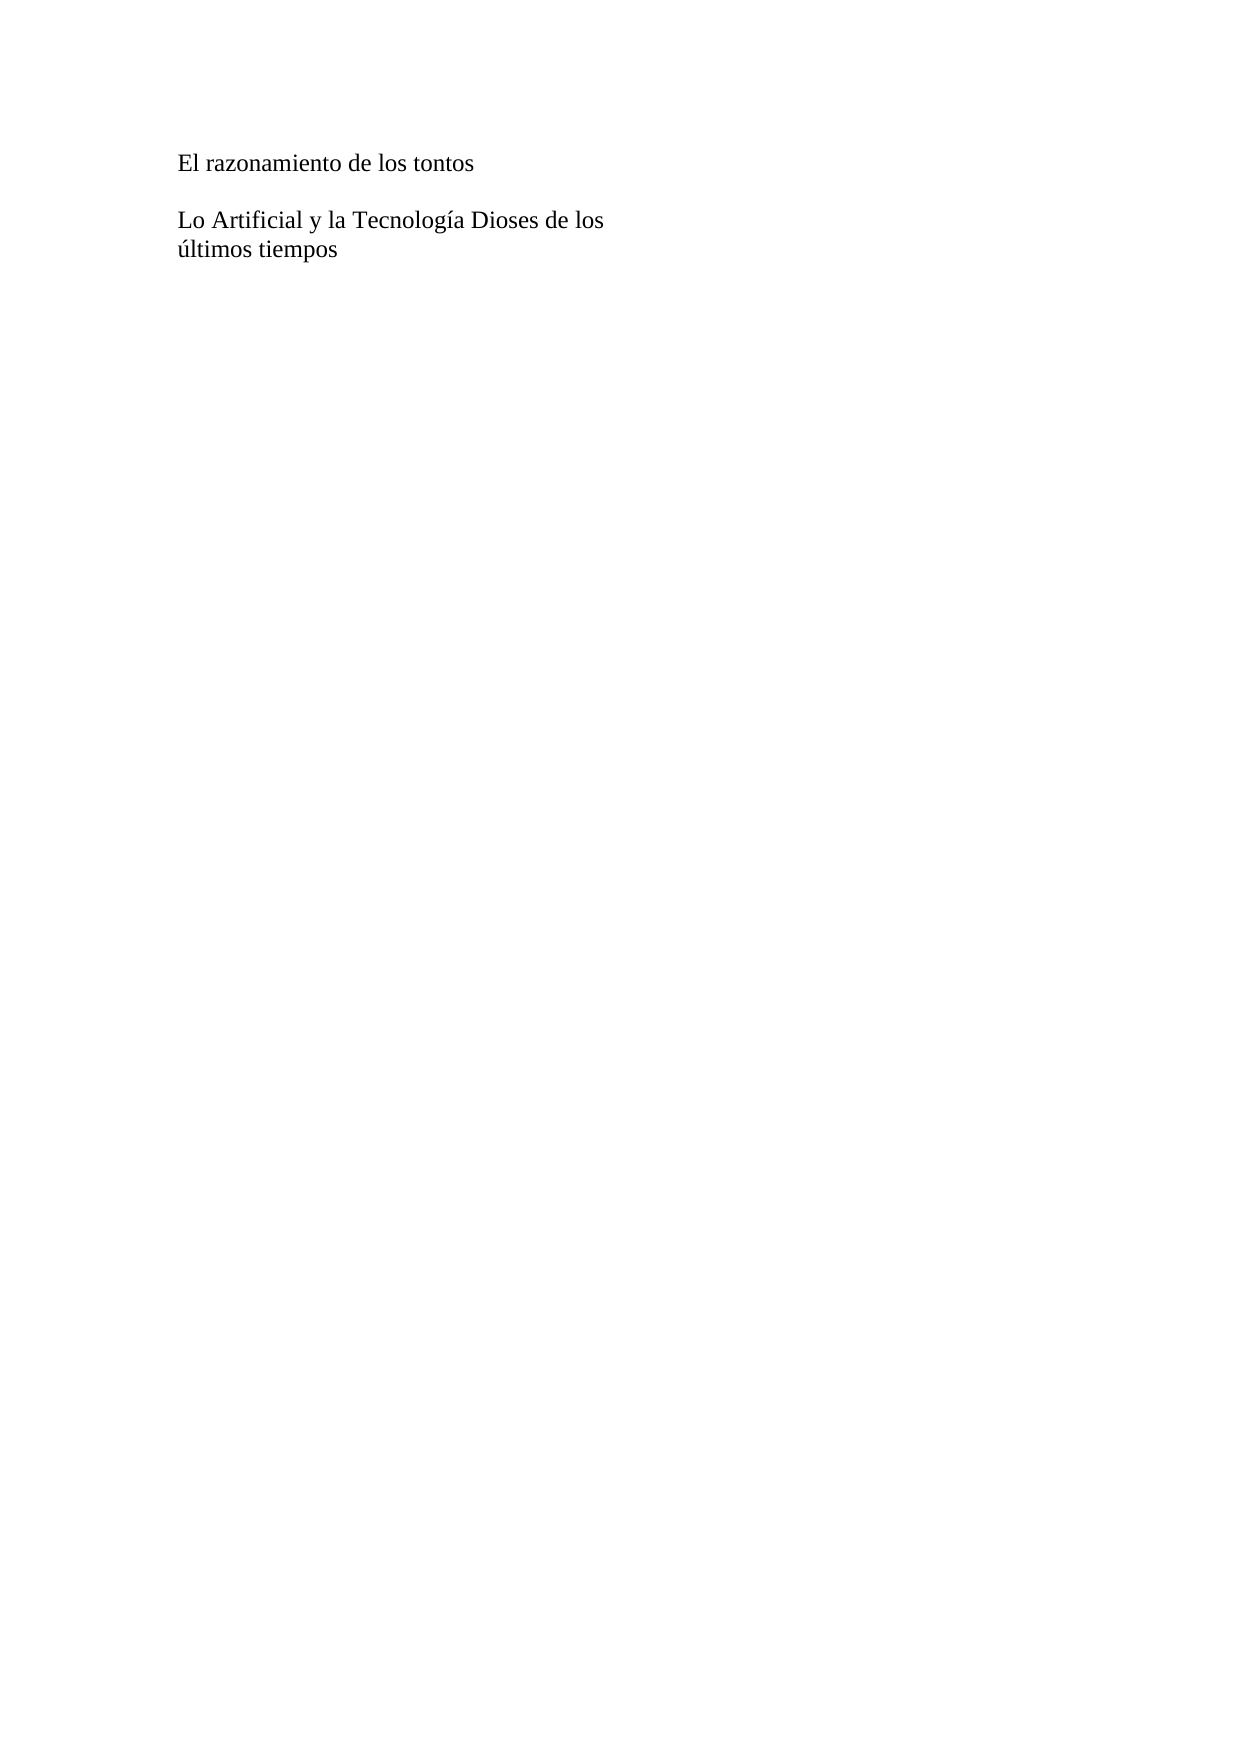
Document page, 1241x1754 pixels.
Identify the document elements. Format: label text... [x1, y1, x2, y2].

text El razonamiento de los tontos [177, 148, 1063, 176]
text Lo Artificial y la Tecnología Dioses de los [177, 205, 1063, 234]
text últimos tiempos [177, 234, 1063, 263]
